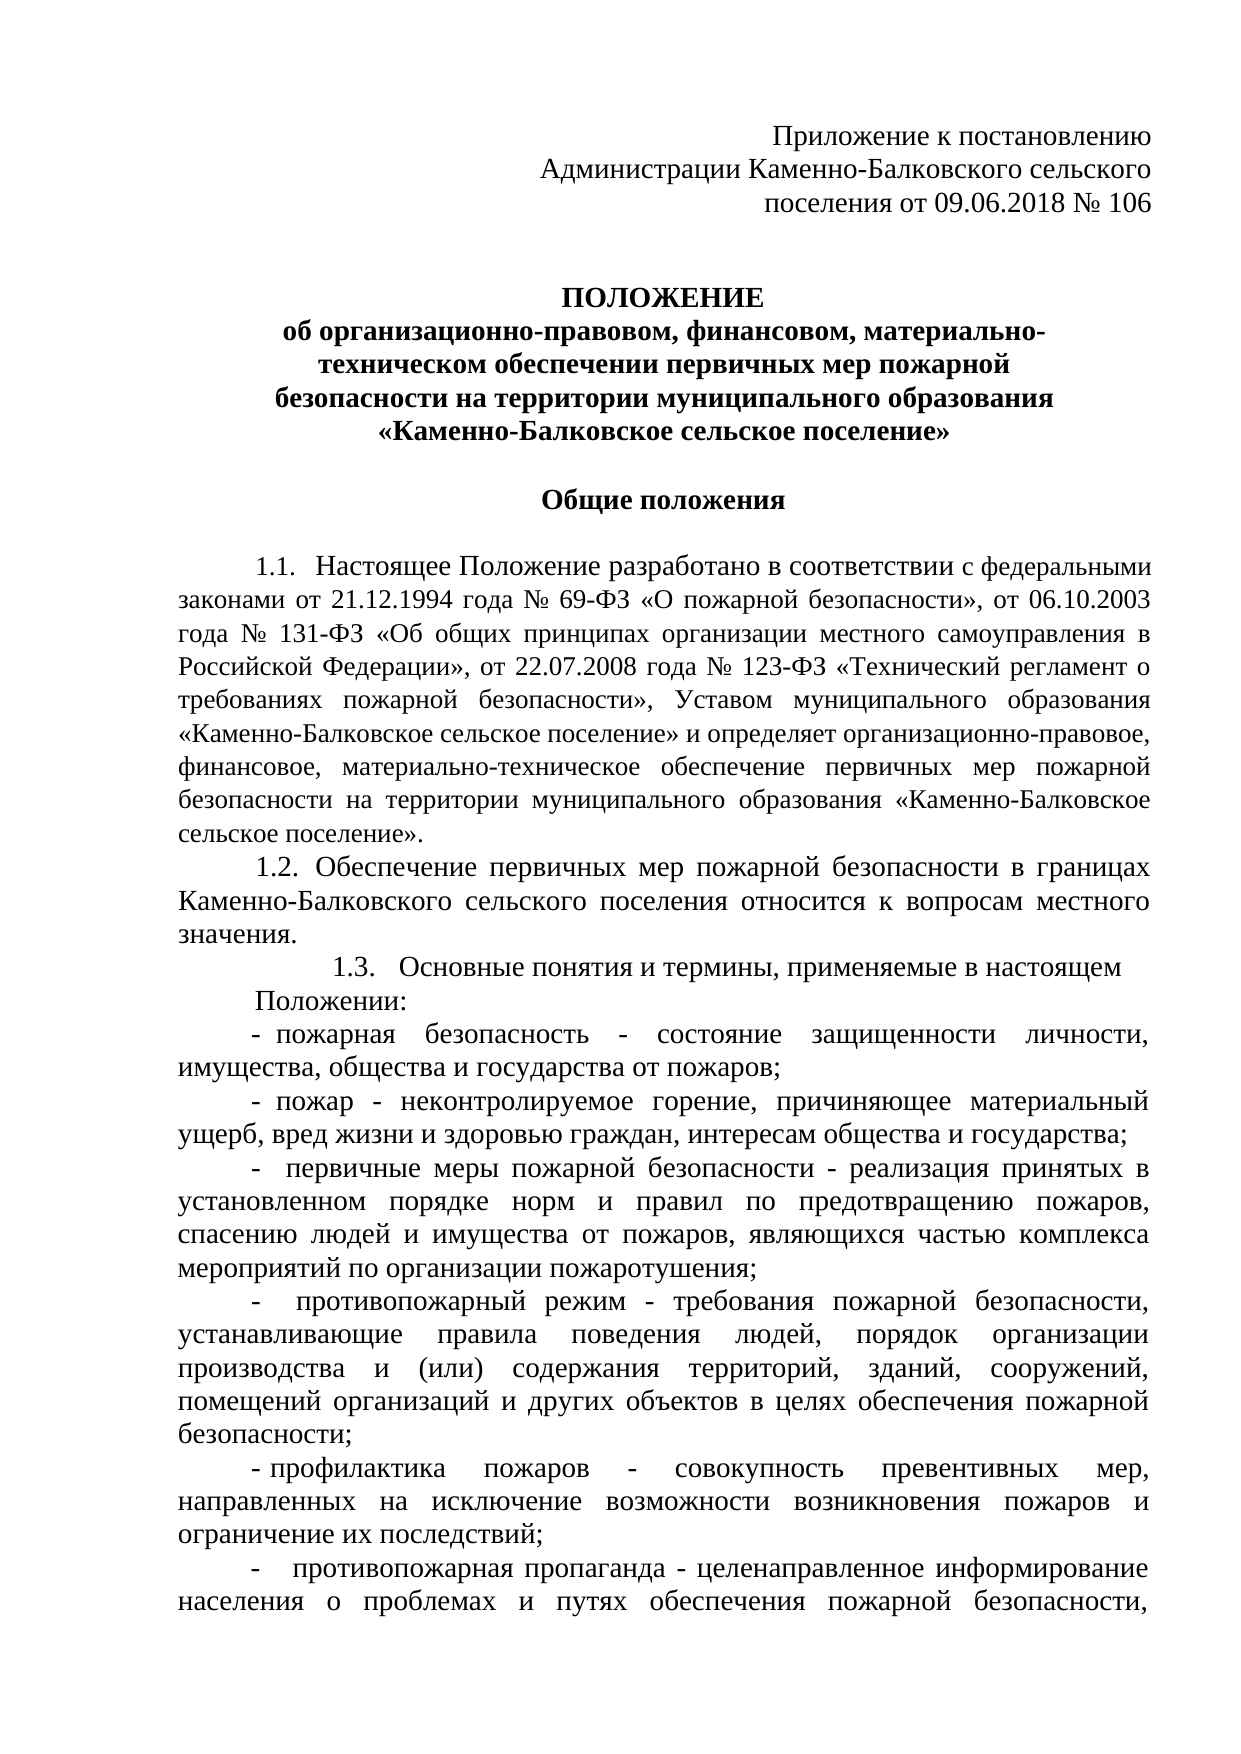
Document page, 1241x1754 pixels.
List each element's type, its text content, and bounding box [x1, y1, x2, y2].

text Администрации Каменно-Балковского сельского [177, 152, 1152, 185]
list Основные понятия и термины, применяемые в настоящем Положении: [254, 950, 1152, 1017]
list Обеспечение первичных мер пожарной безопасности в границах Каменно-Балковского сельского поселения относится к вопросам местного значения. [178, 850, 1151, 950]
list профилактика пожаров - совокупность превентивных мер, направленных на исключение возможности возникновения пожаров и ограничение их последствий; [178, 1451, 1150, 1551]
list Настоящее Положение разработано в соответствии с федеральными законами от 21.12.1994 года № 69-ФЗ «О пожарной безопасности», от 06.10.2003 года № 131-ФЗ «Об общих принципах организации местного самоуправления в Российской Федерации», от 22.07.2008 года № 123-ФЗ «Технический регламент о требованиях пожарной безопасности», Уставом муниципального образования «Каменно-Балковское сельское поселение» и определяет организационно-правовое, финансовое, материально-техническое обеспечение первичных мер пожарной безопасности на территории муниципального образования «Каменно-Балковское сельское поселение». [178, 549, 1152, 849]
list первичные меры пожарной безопасности - реализация принятых в установленном порядке норм и правил по предотвращению пожаров, спасению людей и имущества от пожаров, являющихся частью комплекса мероприятий по организации пожаротушения; [177, 1151, 1151, 1284]
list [178, 1551, 1149, 1617]
text об организационно-правовом, финансовом, материально-техническом обеспечении первичных мер пожарной безопасности на территории муниципального образования «Каменно-Балковское сельское поселение» [243, 314, 1085, 447]
text ПОЛОЖЕНИЕ [177, 281, 1148, 314]
text Общие положения [177, 482, 1149, 516]
text Приложение к постановлению [177, 118, 1152, 152]
text поселения от 09.06.2018 № 106 [177, 185, 1152, 219]
list противопожарный режим - требования пожарной безопасности, устанавливающие правила поведения людей, порядок организации производства и (или) содержания территорий, зданий, сооружений, помещений организаций и других объектов в целях обеспечения пожарной безопасности; [178, 1284, 1150, 1451]
list пожарная безопасность - состояние защищенности личности, имущества, общества и государства от пожаров; [178, 1017, 1149, 1083]
list пожар - неконтролируемое горение, причиняющее материальный ущерб, вред жизни и здоровью граждан, интересам общества и государства; [178, 1084, 1149, 1151]
